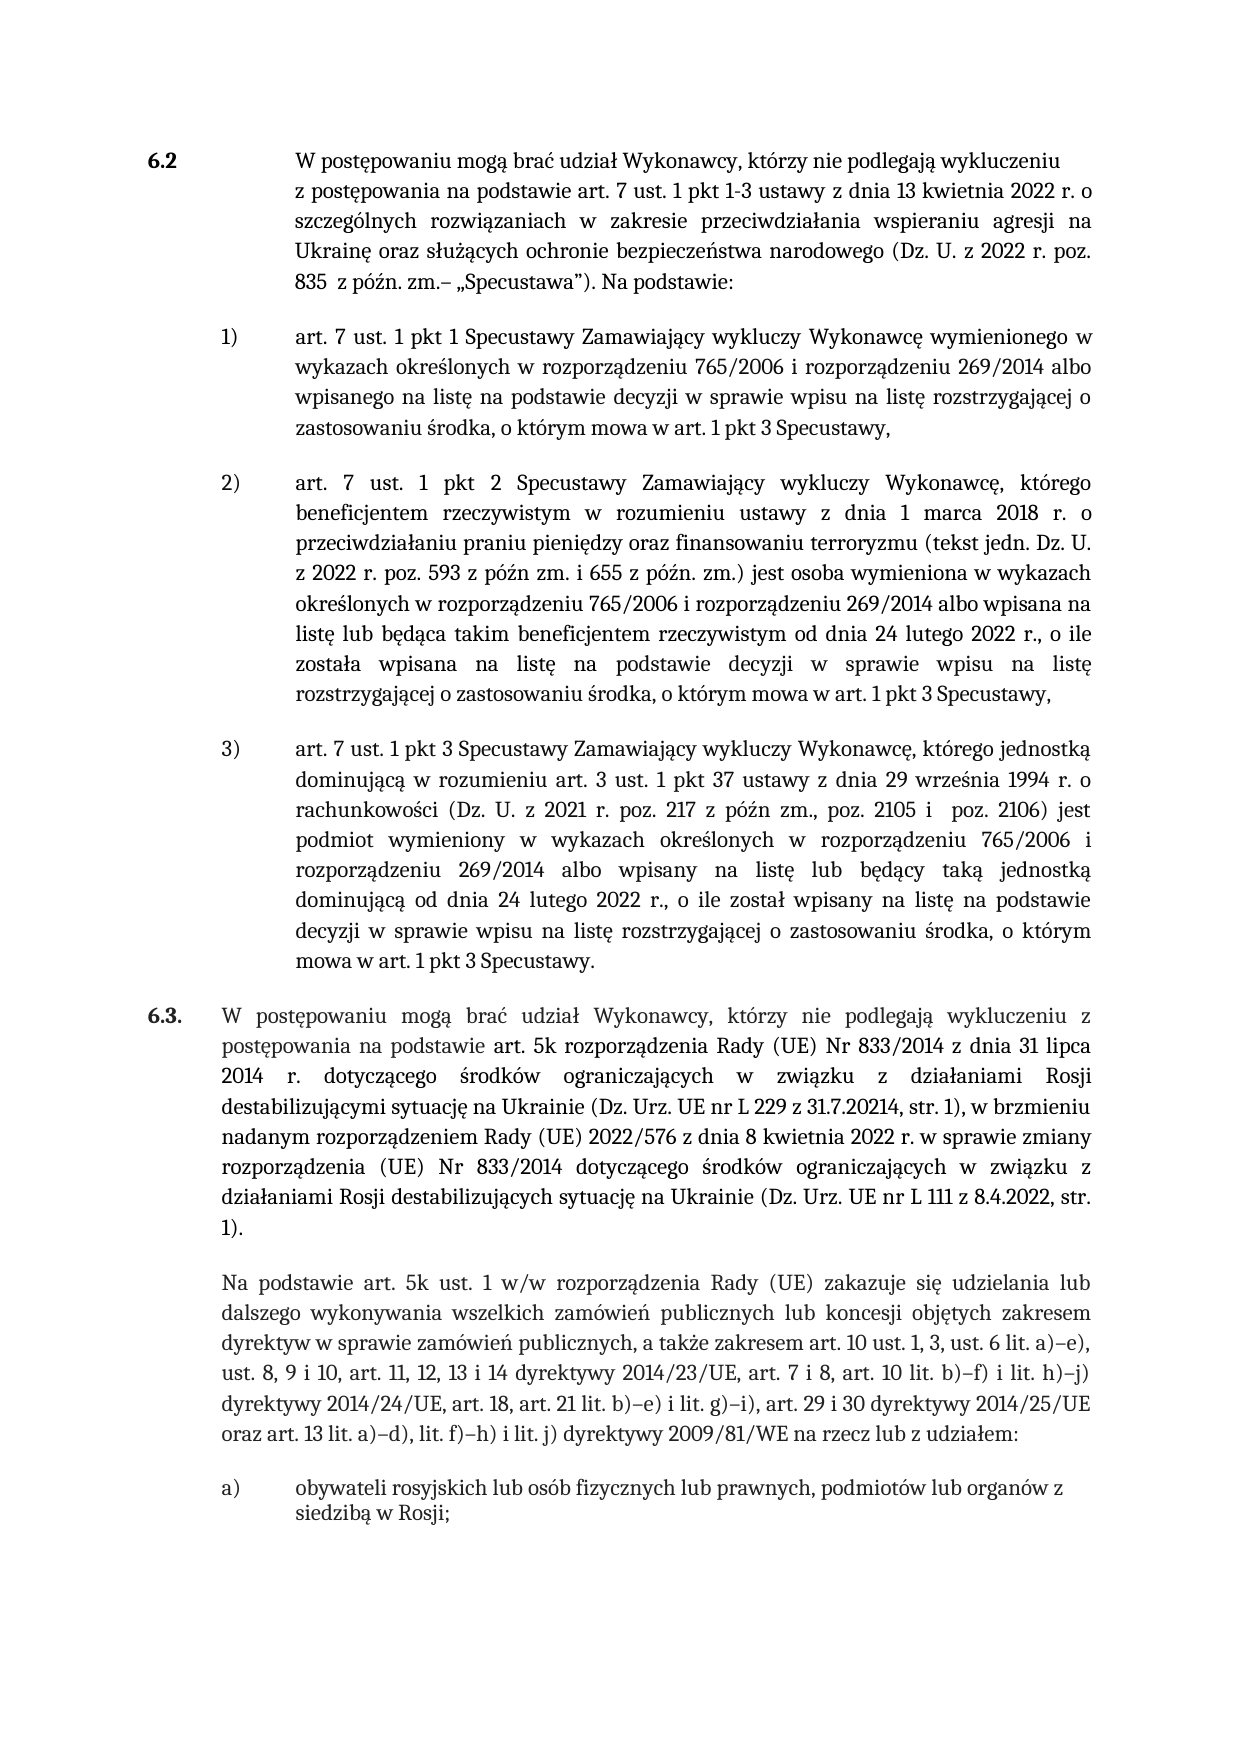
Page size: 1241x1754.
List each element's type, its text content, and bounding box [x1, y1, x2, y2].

text 1) art. 7 ust. 1 pkt 1 Specustawy Zamawiający wykluczy Wykonawcę wymienionego w wykazach określonych w rozporządzeniu 765/2006 i rozporządzeniu 269/2014 albo wpisanego na listę na podstawie decyzji w sprawie wpisu na listę rozstrzygającej o zastosowaniu środka, o którym mowa w art. 1 pkt 3 Specustawy, [221, 324, 1093, 441]
text 2) art. 7 ust. 1 pkt 2 Specustawy Zamawiający wykluczy Wykonawcę, którego beneficjentem rzeczywistym w rozumieniu ustawy z dnia 1 marca 2018 r. o przeciwdziałaniu praniu pieniędzy oraz finansowaniu terroryzmu (tekst jedn. Dz. U. z 2022 r. poz. 593 z późn zm. i 655 z późn. zm.) jest osoba wymieniona w wykazach określonych w rozporządzeniu 765/2006 i rozporządzeniu 269/2014 albo wpisana na listę lub będąca takim beneficjentem rzeczywistym od dnia 24 lutego 2022 r., o ile została wpisana na listę na podstawie decyzji w sprawie wpisu na listę rozstrzygającej o zastosowaniu środka, o którym mowa w art. 1 pkt 3 Specustawy, [221, 469, 1093, 707]
text 3) art. 7 ust. 1 pkt 3 Specustawy Zamawiający wykluczy Wykonawcę, którego jednostką dominującą w rozumieniu art. 3 ust. 1 pkt 37 ustawy z dnia 29 września 1994 r. o rachunkowości (Dz. U. z 2021 r. poz. 217 z późn zm., poz. 2105 i poz. 2106) jest podmiot wymieniony w wykazach określonych w rozporządzeniu 765/2006 i rozporządzeniu 269/2014 albo wpisany na listę lub będący taką jednostką dominującą od dnia 24 lutego 2022 r., o ile został wpisany na listę na podstawie decyzji w sprawie wpisu na listę rozstrzygającej o zastosowaniu środka, o którym mowa w art. 1 pkt 3 Specustawy. [221, 736, 1093, 974]
text 6.2 W postępowaniu mogą brać udział Wykonawcy, którzy nie podlegają wykluczeniu z postępowania na podstawie art. 7 ust. 1 pkt 1-3 ustawy z dnia 13 kwietnia 2022 r. o szczególnych rozwiązaniach w zakresie przeciwdziałania wspieraniu agresji na Ukrainę oraz służących ochronie bezpieczeństwa narodowego (Dz. U. z 2022 r. poz. 835 z późn. zm.– „Specustawa”). Na podstawie: [148, 148, 1093, 295]
text a) obywateli rosyjskich lub osób fizycznych lub prawnych, podmiotów lub organów z siedzibą w Rosji; [221, 1476, 1093, 1526]
text 6.3. W postępowaniu mogą brać udział Wykonawcy, którzy nie podlegają wykluczeniu z postępowania na podstawie art. 5k rozporządzenia Rady (UE) Nr 833/2014 z dnia 31 lipca 2014 r. dotyczącego środków ograniczających w związku z działaniami Rosji destabilizującymi sytuację na Ukrainie (Dz. Urz. UE nr L 229 z 31.7.20214, str. 1), w brzmieniu nadanym rozporządzeniem Rady (UE) 2022/576 z dnia 8 kwietnia 2022 r. w sprawie zmiany rozporządzenia (UE) Nr 833/2014 dotyczącego środków ograniczających w związku z działaniami Rosji destabilizujących sytuację na Ukrainie (Dz. Urz. UE nr L 111 z 8.4.2022, str. 1). [148, 1003, 1093, 1241]
text Na podstawie art. 5k ust. 1 w/w rozporządzenia Rady (UE) zakazuje się udzielania lub dalszego wykonywania wszelkich zamówień publicznych lub koncesji objętych zakresem dyrektyw w sprawie zamówień publicznych, a także zakresem art. 10 ust. 1, 3, ust. 6 lit. a)–e), ust. 8, 9 i 10, art. 11, 12, 13 i 14 dyrektywy 2014/23/UE, art. 7 i 8, art. 10 lit. b)–f) i lit. h)–j) dyrektywy 2014/24/UE, art. 18, art. 21 lit. b)–e) i lit. g)–i), art. 29 i 30 dyrektywy 2014/25/UE oraz art. 13 lit. a)–d), lit. f)–h) i lit. j) dyrektywy 2009/81/WE na rzecz lub z udziałem: [148, 1269, 1093, 1447]
